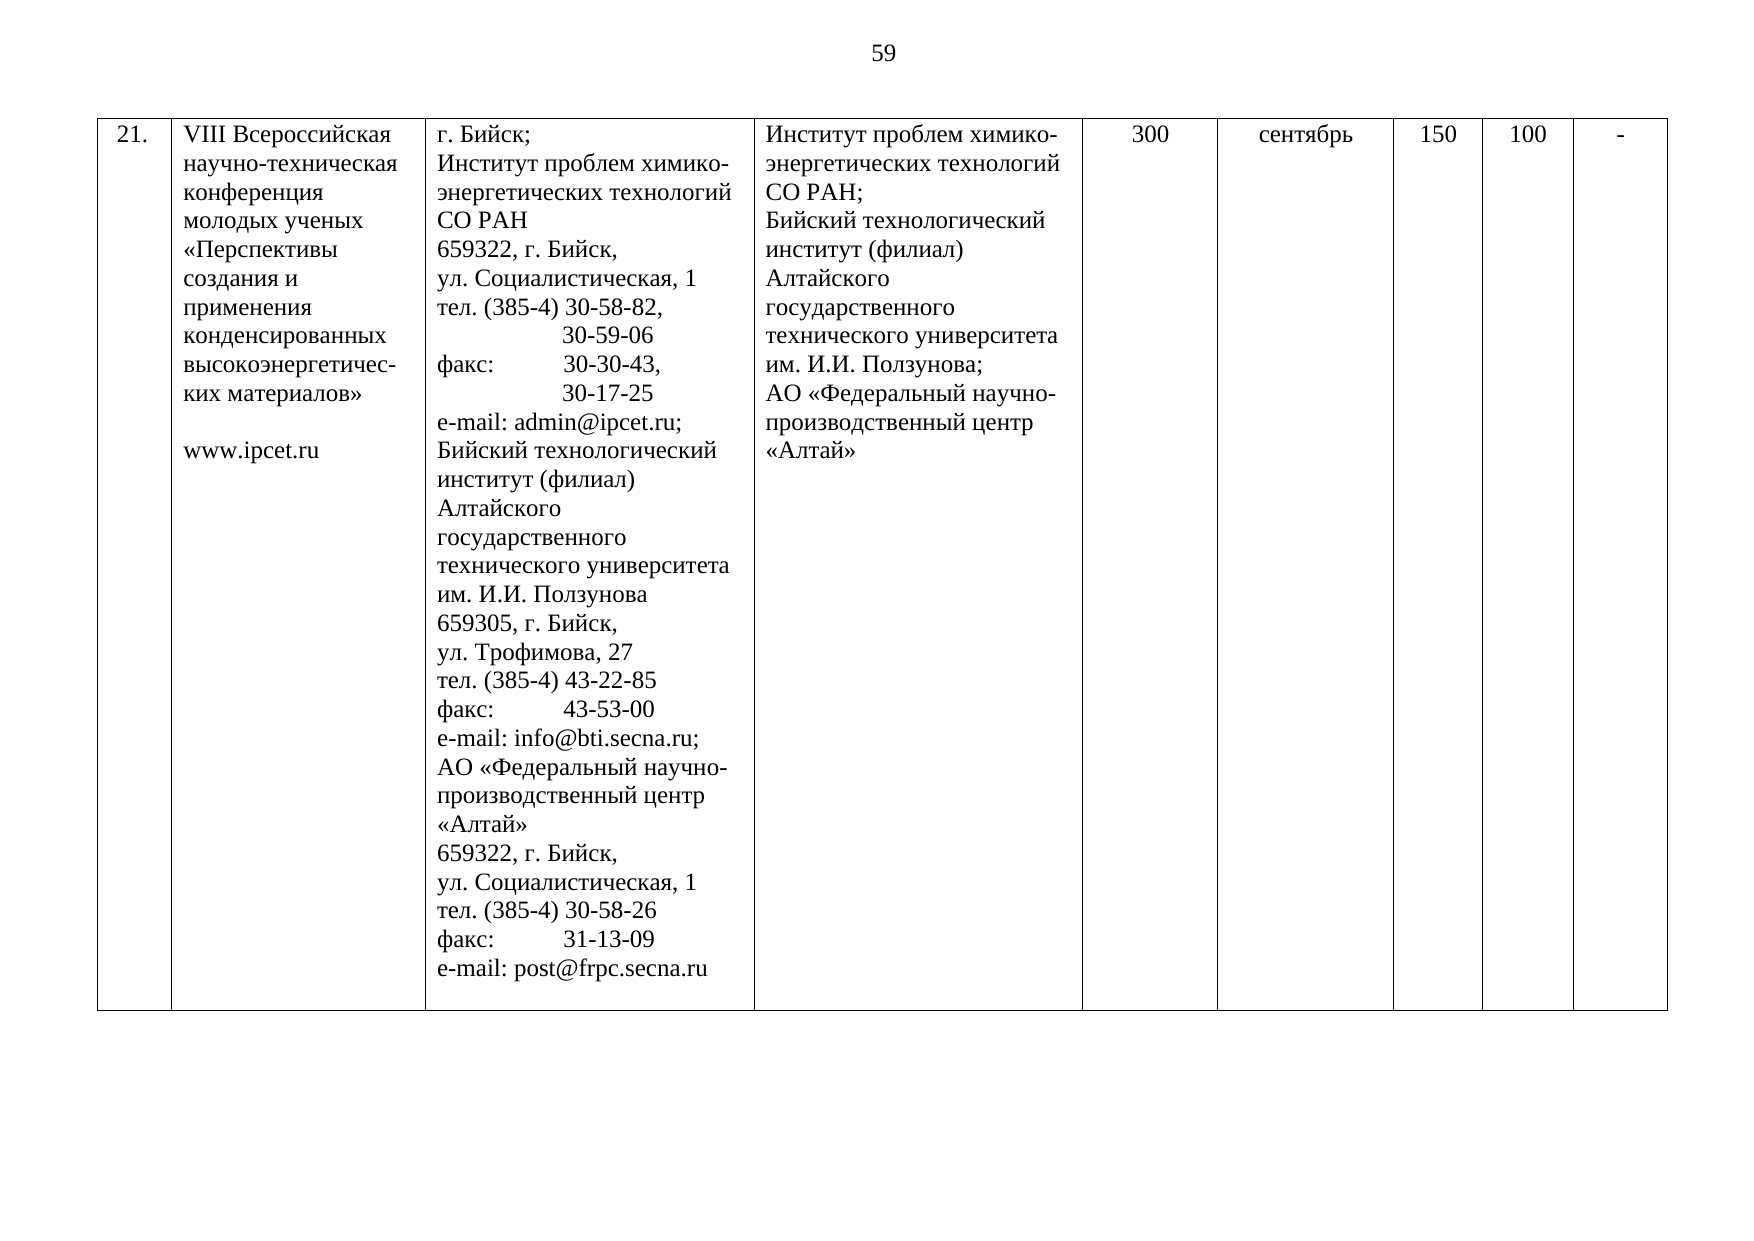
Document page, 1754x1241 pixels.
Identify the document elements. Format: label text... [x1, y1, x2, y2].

table_cell 150 [1394, 119, 1482, 1010]
table_cell Институт проблем химико-энергетических технологий СО РАН; Бийский технологический институт (филиал) Алтайского государственного технического университета им. И.И. Ползунова; АО «Федеральный научно-производственный центр «Алтай» [755, 119, 1082, 1010]
table_cell 100 [1483, 119, 1573, 1010]
table_cell 300 [1083, 119, 1217, 1010]
table_cell [98, 119, 171, 1010]
table_cell г. Бийск; Институт проблем химико-энергетических технологий СО РАН 659322, г. Бийск, ул. Социалистическая, 1 тел. (385-4) 30-58-82, 30-59-06 факс: 30-30-43, 30-17-25 e-mail: admin@ipcet.ru; Бийский технологический институт (филиал) Алтайского государственного технического университета им. И.И. Ползунова 659305, г. Бийск, ул. Трофимова, 27 тел. (385-4) 43-22-85 факс: 43-53-00 е-mail: info@bti.secna.ru; АО «Федеральный научно-производственный центр «Алтай» 659322, г. Бийск, ул. Социалистическая, 1 тел. (385-4) 30-58-26 факс: 31-13-09 e-mail: post@frpc.secna.ru [426, 119, 754, 1010]
table_cell - [1574, 119, 1667, 1010]
table_cell VIII Всероссийская научно-техническая конференция молодых ученых «Перспективы создания и применения конденсированных высокоэнергетичес-ких материалов» www.ipcet.ru [172, 119, 425, 1010]
table_cell сентябрь [1218, 119, 1393, 1010]
